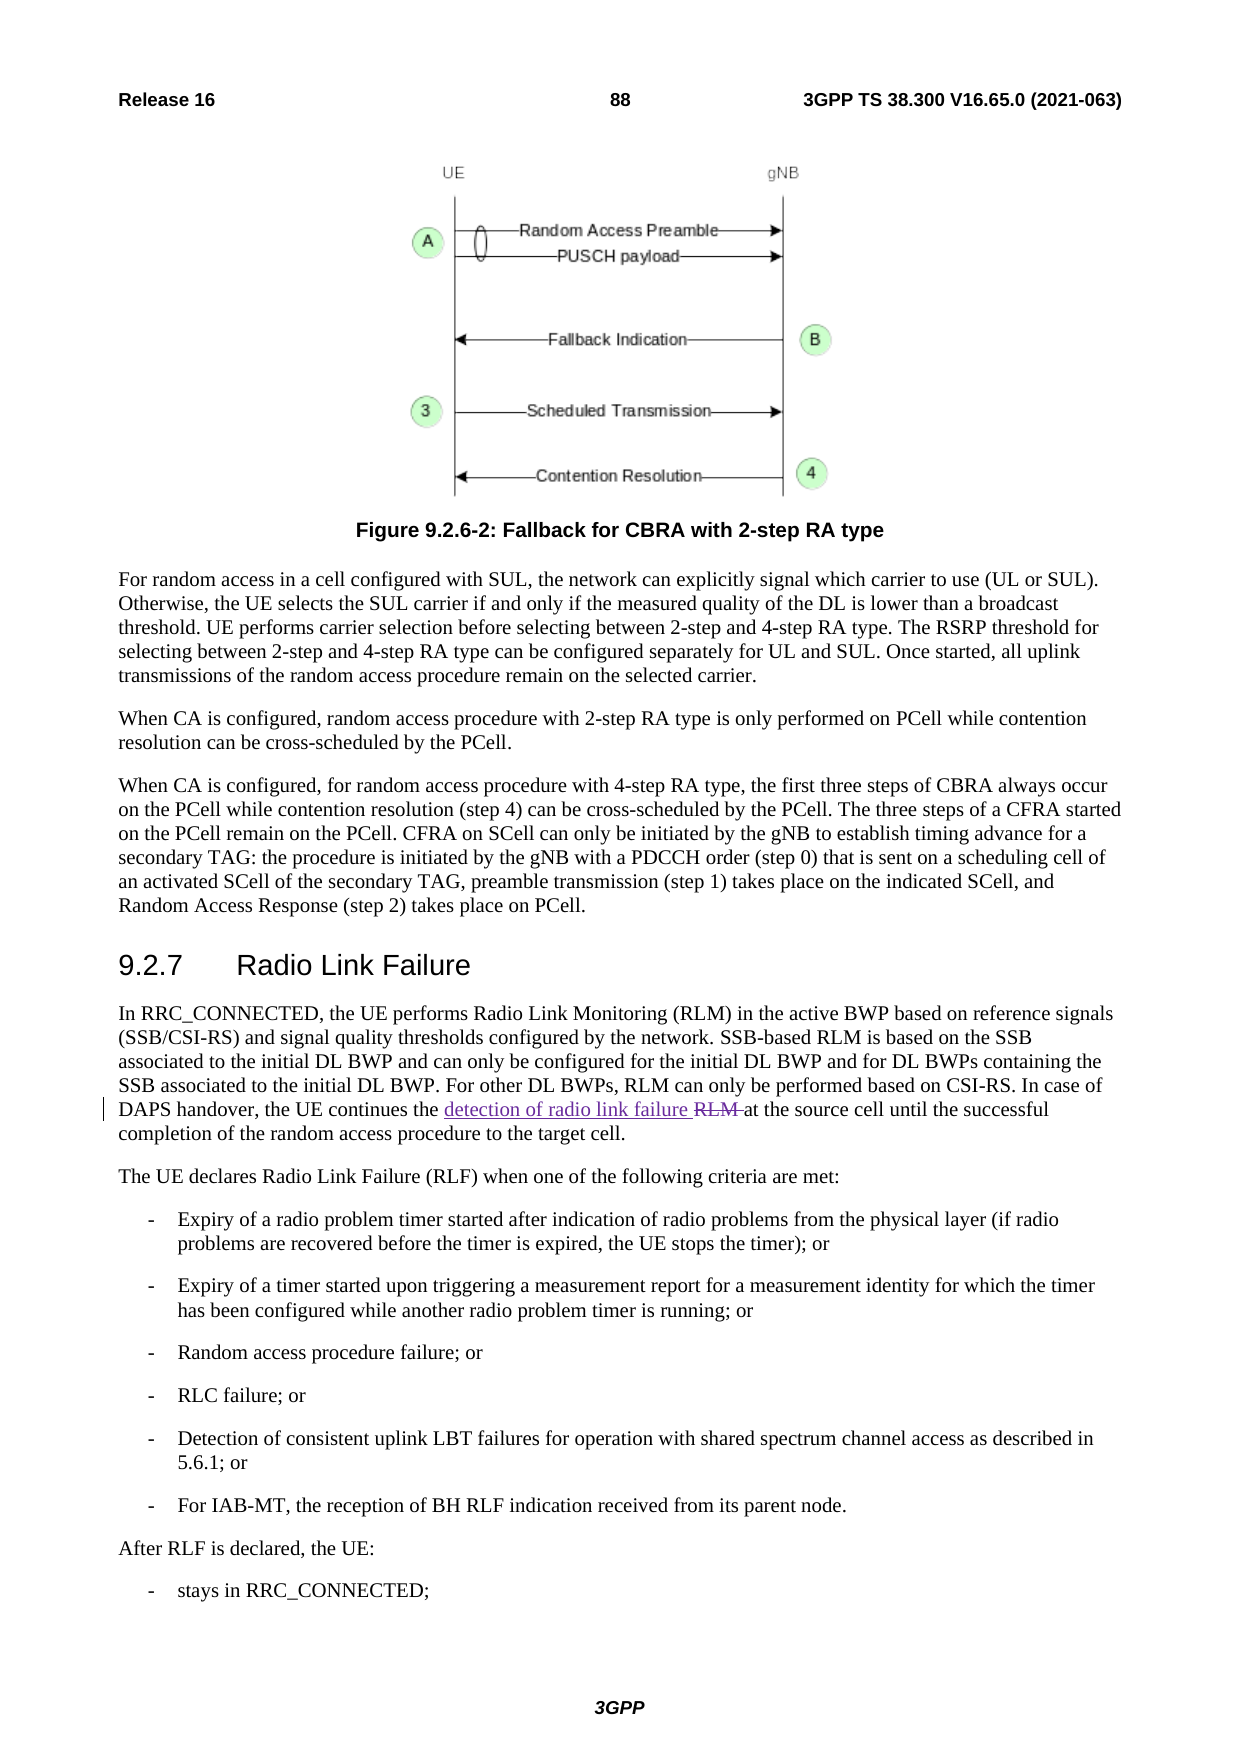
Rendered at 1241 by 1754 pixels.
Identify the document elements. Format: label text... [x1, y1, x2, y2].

text The UE declares Radio Link Failure (RLF) when one of the following criteria are met: [118, 1164, 1122, 1188]
text - stays in RRC_CONNECTED; [148, 1578, 1122, 1602]
text When CA is configured, random access procedure with 2-step RA type is only performed on PCell while contention resolution can be cross-scheduled by the PCell. [118, 706, 1122, 754]
text After RLF is declared, the UE: [118, 1536, 1122, 1560]
text In RRC_CONNECTED, the UE performs Radio Link Monitoring (RLM) in the active BWP based on reference signals (SSB/CSI-RS) and signal quality thresholds configured by the network. SSB-based RLM is based on the SSB associated to the initial DL BWP and can only be configured for the initial DL BWP and for DL BWPs containing the SSB associated to the initial DL BWP. For other DL BWPs, RLM can only be performed based on CSI-RS. In case of DAPS handover, the UE continues the at the source cell until the successful completion of the random access procedure to the target cell. [118, 1001, 1122, 1145]
text - RLC failure; or [148, 1383, 1122, 1407]
text When CA is configured, for random access procedure with 4-step RA type, the first three steps of CBRA always occur on the PCell while contention resolution (step 4) can be cross-scheduled by the PCell. The three steps of a CFRA started on the PCell remain on the PCell. CFRA on SCell can only be initiated by the gNB to establish timing advance for a secondary TAG: the procedure is initiated by the gNB with a PDCCH order (step 0) that is sent on a scheduling cell of an activated SCell of the secondary TAG, preamble transmission (step 1) takes place on the indicated SCell, and Random Access Response (step 2) takes place on PCell. [118, 773, 1122, 917]
text - Expiry of a radio problem timer started after indication of radio problems from the physical layer (if radio problems are recovered before the timer is expired, the UE stops the timer); or [148, 1207, 1122, 1255]
text - For IAB-MT, the reception of BH RLF indication received from its parent node. [148, 1493, 1122, 1517]
text - Detection of consistent uplink LBT failures for operation with shared spectrum channel access as described in 5.6.1; or [148, 1426, 1122, 1474]
text - Expiry of a timer started upon triggering a measurement report for a measurement identity for which the timer has been configured while another radio problem timer is running; or [148, 1273, 1122, 1322]
text For random access in a cell configured with SUL, the network can explicitly signal which carrier to use (UL or SUL). Otherwise, the UE selects the SUL carrier if and only if the measured quality of the DL is lower than a broadcast threshold. UE performs carrier selection before selecting between 2-step and 4-step RA type. The RSRP threshold for selecting between 2-step and 4-step RA type can be configured separately for UL and SUL. Once started, all uplink transmissions of the random access procedure remain on the selected carrier. [118, 567, 1122, 687]
text Figure 9.2.6-2: Fallback for CBRA with 2-step RA type [118, 518, 1122, 542]
subtitle 9.2.7 Radio Link Failure [118, 948, 1122, 982]
text - Random access procedure failure; or [148, 1340, 1122, 1364]
